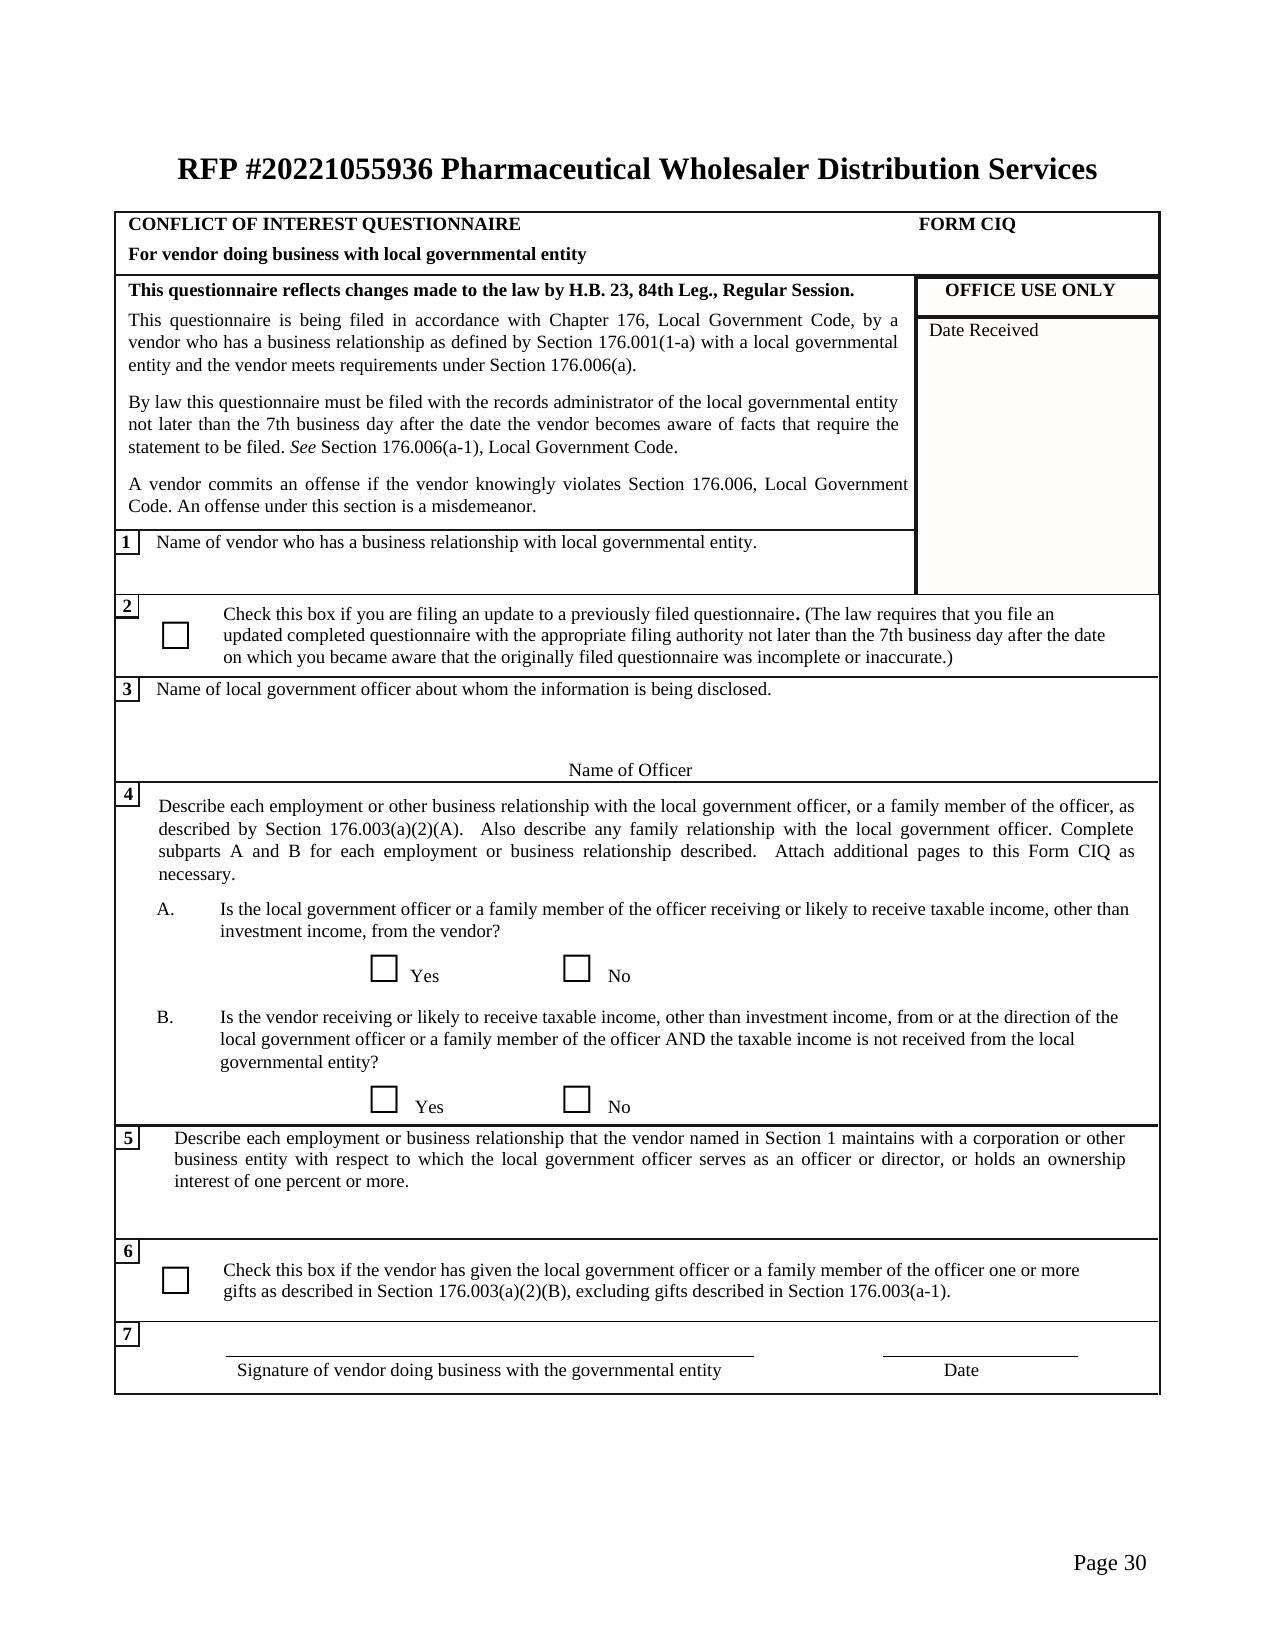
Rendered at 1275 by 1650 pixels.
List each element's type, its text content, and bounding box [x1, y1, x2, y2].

table_cell [139, 1240, 217, 1321]
table_cell [116, 1347, 139, 1393]
table_cell 6 [116, 1240, 138, 1262]
table_cell [116, 619, 139, 676]
table_cell [139, 595, 217, 676]
table_cell [116, 1150, 139, 1238]
table_cell OFFICE USE ONLY [918, 279, 1158, 314]
table_cell Check this box if you are filing an update to a previously filed questionnaire. (The law requires that you file an updated completed questionnaire with the appropriate filing authority not later than the 7th business day after the date on which you became aware that the originally filed questionnaire was incomplete or inaccurate.) [217, 595, 1159, 676]
table_header CONFLICT OF INTEREST QUESTIONNAIRE FORM CIQ For vendor doing business with local governmental entity [116, 213, 1158, 273]
table_cell This questionnaire reflects changes made to the law by H.B. 23, 84th Leg., Regular Session. This questionnaire is being filed in accordance with Chapter 176, Local Government Code, by a vendor who has a business relationship as defined by Section 176.001(1-a) with a local governmental entity and the vendor meets requirements under Section 176.006(a). By law this questionnaire must be filed with the records administrator of the local governmental entity not later than the 7th business day after the date the vendor becomes aware of facts that require the statement to be filed. See Section 176.006(a-1), Local Government Code. A vendor commits an offense if the vendor knowingly violates Section 176.006, Local Government Code. An offense under this section is a misdemeanor. [116, 276, 914, 529]
table_cell Name of vendor who has a business relationship with local governmental entity. [139, 531, 914, 593]
table_cell 4 [116, 783, 138, 805]
table_cell 2 [116, 595, 138, 616]
table_cell [116, 1264, 139, 1321]
table_cell Describe each employment or business relationship that the vendor named in Section 1 maintains with a corporation or other business entity with respect to which the local government officer serves as an officer or director, or holds an ownership interest of one percent or more. [139, 1124, 1159, 1238]
table_cell [116, 702, 139, 781]
table_cell Date Received [918, 319, 1158, 593]
table_cell 3 [116, 678, 138, 700]
table_cell Check this box if the vendor has given the local government officer or a family member of the officer one or more gifts as described in Section 176.003(a)(2)(B), excluding gifts described in Section 176.003(a-1). [217, 1238, 1159, 1321]
table_cell 7 [116, 1323, 138, 1345]
table_cell Name of local government officer about whom the information is being disclosed. Name of Officer [139, 676, 1159, 781]
table_cell 1 [116, 531, 138, 553]
table_cell 5 [116, 1127, 138, 1148]
text RFP #20221055936 Pharmaceutical Wholesaler Distribution Services [150, 150, 1125, 186]
table_cell Describe each employment or other business relationship with the local government officer, or a family member of the officer, as described by Section 176.003(a)(2)(A). Also describe any family relationship with the local government officer. Complete subparts A and B for each employment or business relationship described. Attach additional pages to this Form CIQ as necessary. Is the local government officer or a family member of the officer receiving or likely to receive taxable income, other than investment income, from the vendor? Yes No Is the vendor receiving or likely to receive taxable income, other than investment income, from or at the direction of the local government officer or a family member of the officer AND the taxable income is not received from the local governmental entity? Yes No [139, 781, 1159, 1124]
table_cell [116, 555, 139, 593]
table_cell [116, 807, 139, 1124]
table_cell Signature of vendor doing business with the governmental entity Date [139, 1321, 1159, 1393]
